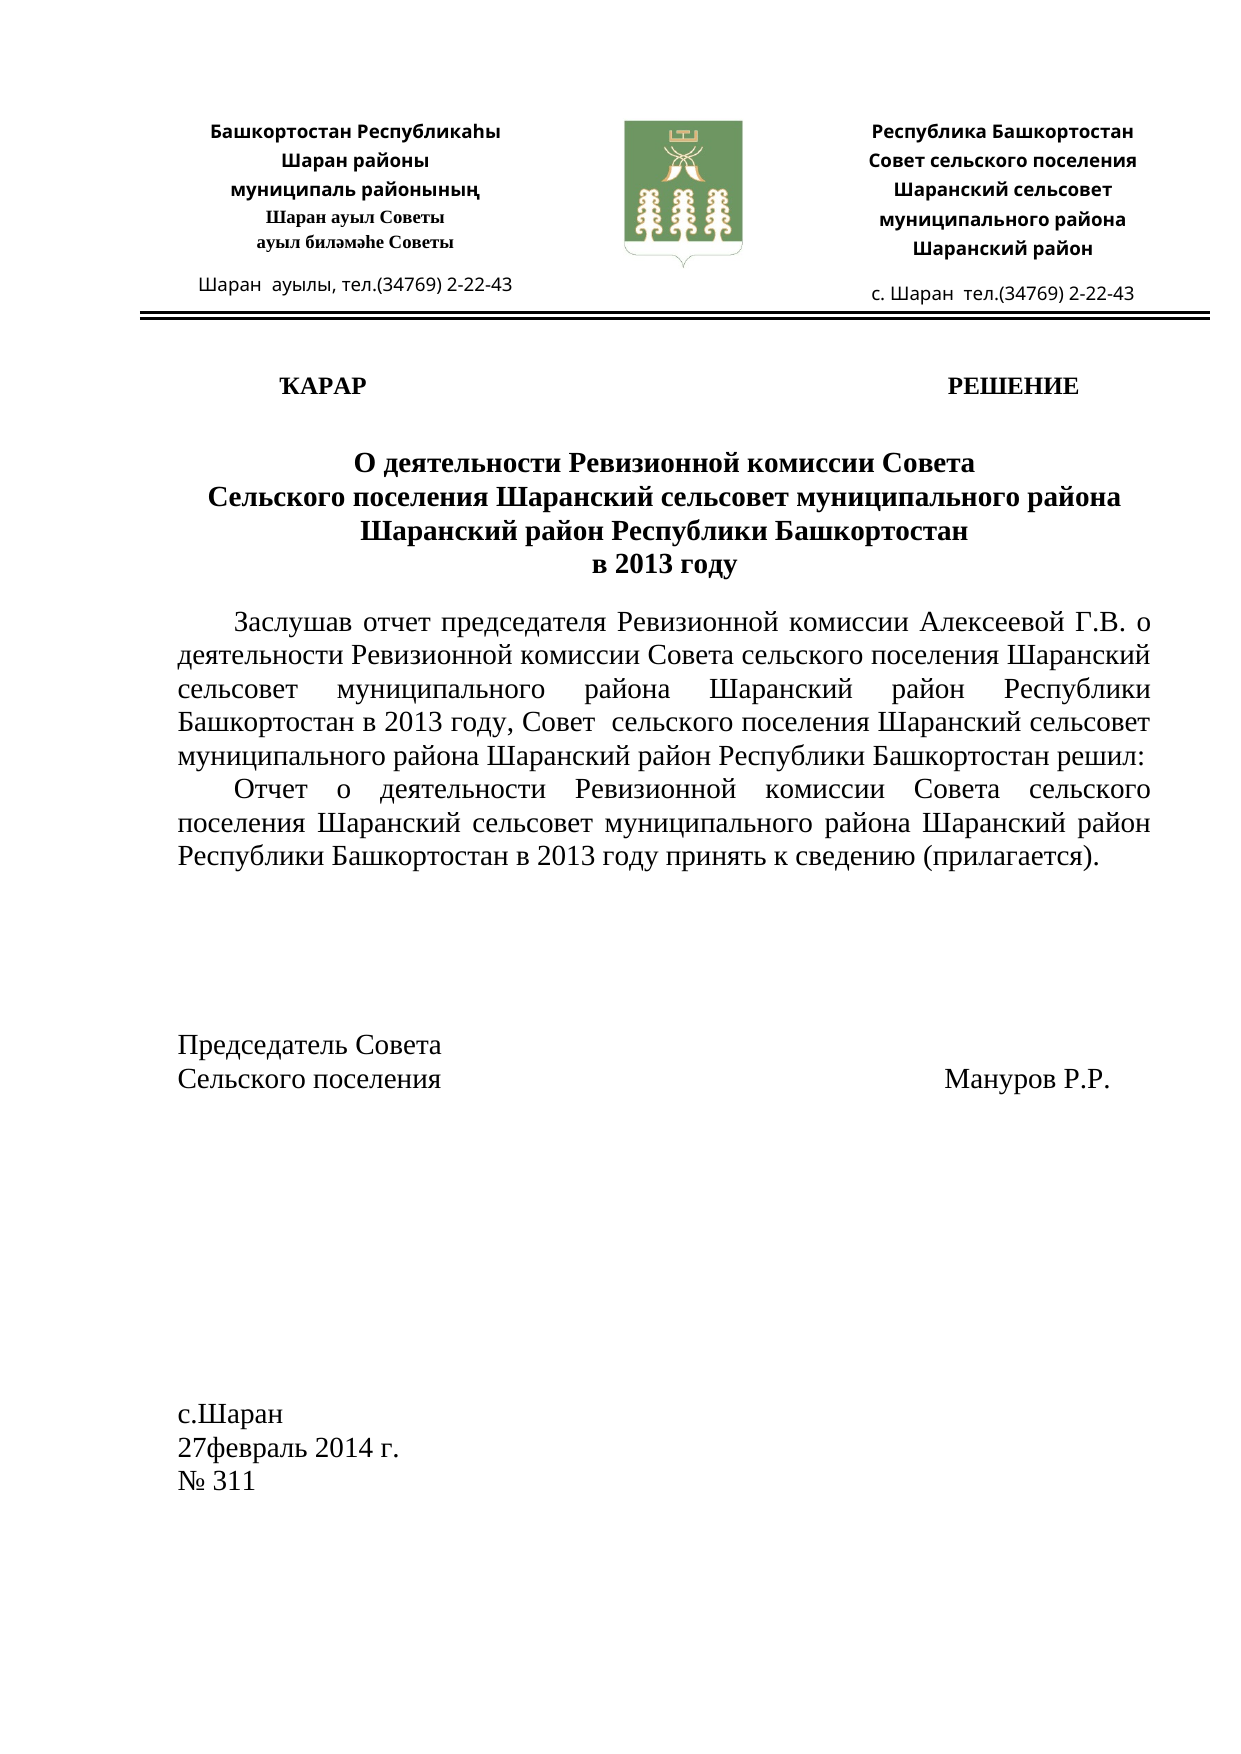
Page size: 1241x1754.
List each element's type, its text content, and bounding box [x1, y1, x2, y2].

title Сельского поселения Шаранский сельсовет муниципального района Шаранский район Республики Башкортостан [177, 479, 1152, 546]
text с.Шаран [177, 1396, 1152, 1430]
title в 2013 году [177, 546, 1152, 580]
title О деятельности Ревизионной комиссии Совета [177, 446, 1152, 479]
table_header Башкортостан Республикаһы Шаран районы муниципаль районының Шаран ауыл Советы ауыл биләмәһе Советы Шаран ауылы, тел.(34769) 2-22-43 [140, 118, 571, 311]
table_header Республика Башкортостан Совет сельского поселения Шаранский сельсовет муниципального района Шаранский район с. Шаран тел.(34769) 2-22-43 [795, 118, 1210, 311]
text Отчет о деятельности Ревизионной комиссии Совета сельского поселения Шаранский сельсовет муниципального района Шаранский район Республики Башкортостан в 2013 году принять к сведению (прилагается). [177, 771, 1152, 872]
picture [622, 118, 744, 269]
text Заслушав отчет председателя Ревизионной комиссии Алексеевой Г.В. о деятельности Ревизионной комиссии Совета сельского поселения Шаранский сельсовет муниципального района Шаранский район Республики Башкортостан в 2013 году, Совет сельского поселения Шаранский сельсовет муниципального района Шаранский район Республики Башкортостан решил: [177, 604, 1152, 771]
table_header [571, 118, 795, 311]
text Сельского поселения Мануров Р.Р. [177, 1061, 1152, 1094]
text 27февраль 2014 г. [177, 1430, 1152, 1463]
subtitle ҠАРАР РЕШЕНИЕ [177, 371, 1181, 399]
text № 311 [177, 1463, 1152, 1497]
text Председатель Совета [177, 1027, 1152, 1061]
